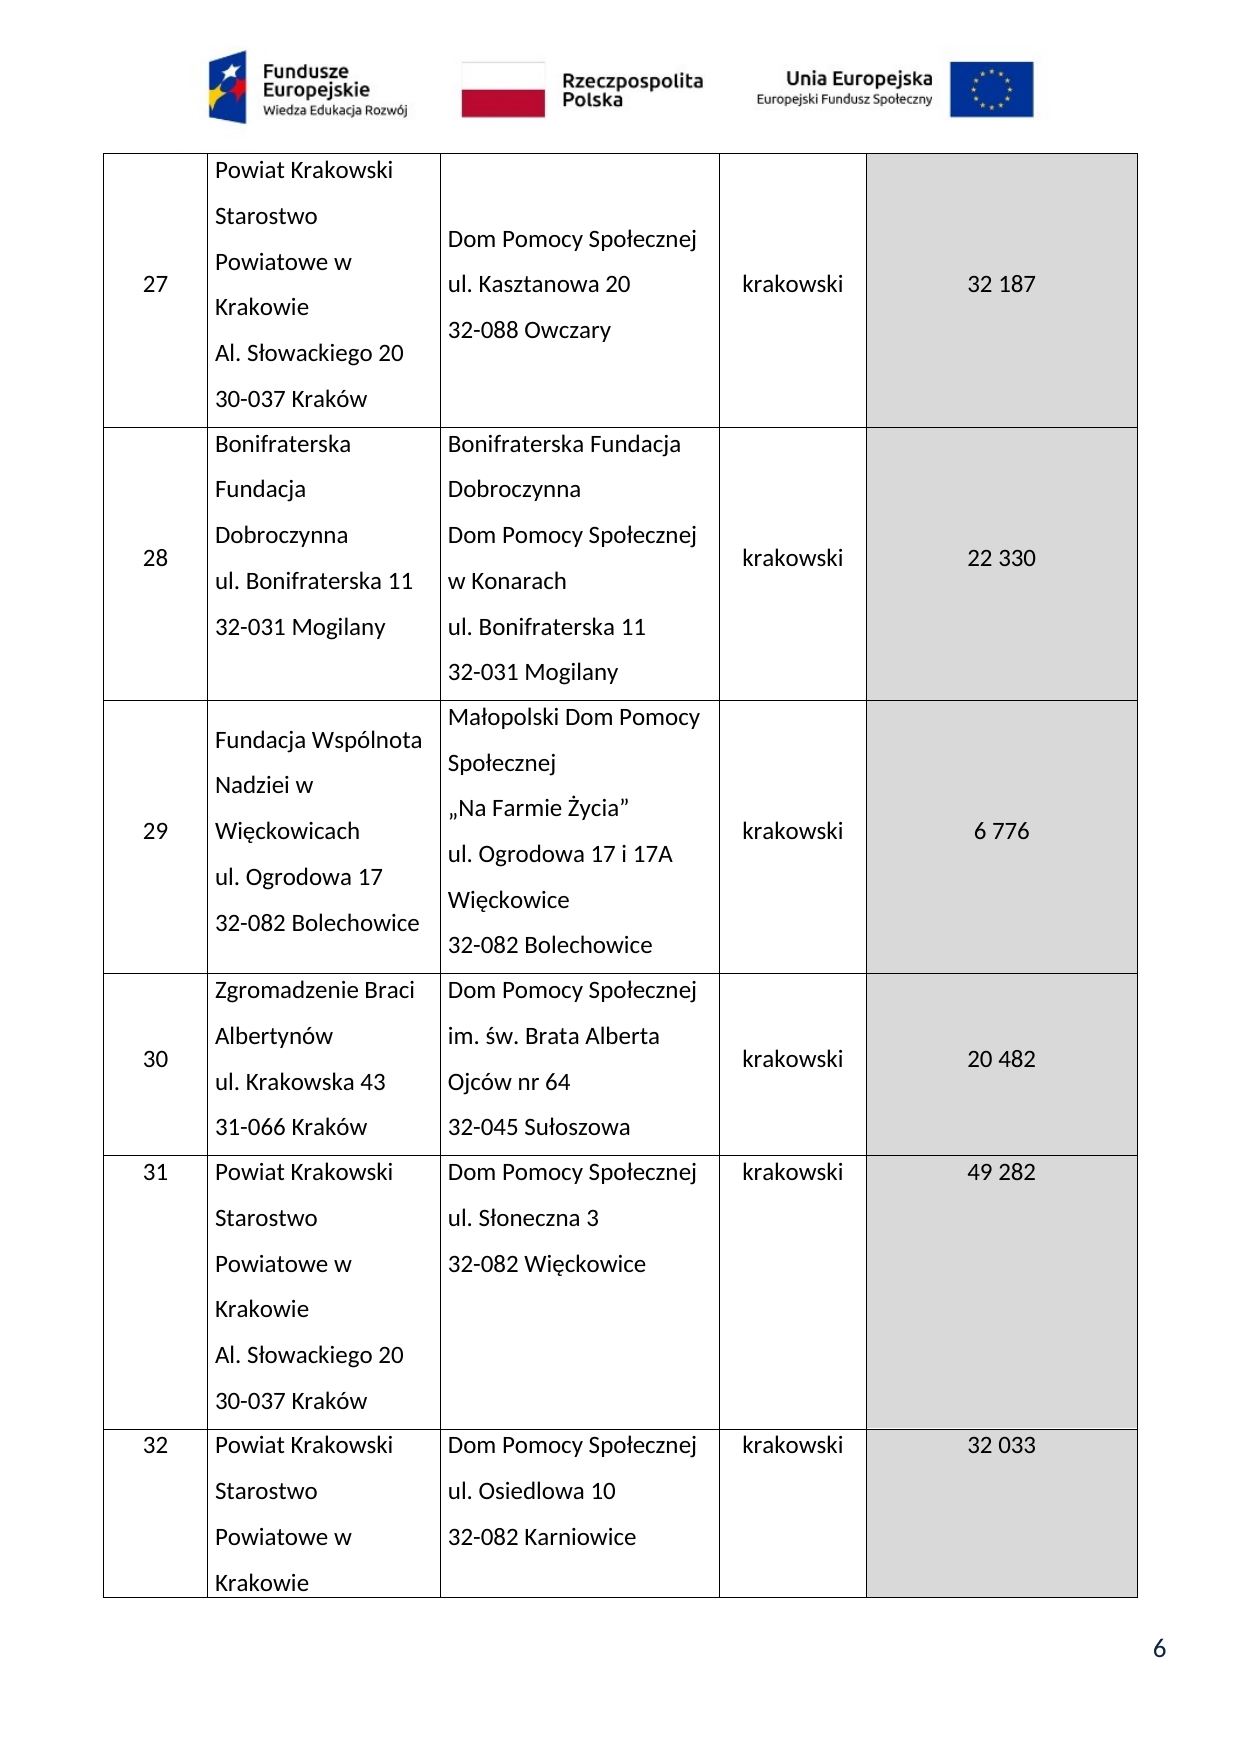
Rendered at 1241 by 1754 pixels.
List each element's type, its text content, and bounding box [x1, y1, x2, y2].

table_cell Małopolski Dom Pomocy Społecznej „Na Farmie Życia” ul. Ogrodowa 17 i 17A Więckowice 32-082 Bolechowice [441, 701, 719, 973]
table_cell 49 282 [867, 1156, 1137, 1428]
table_cell 6 776 [867, 701, 1137, 973]
table_cell 20 482 [867, 974, 1137, 1155]
table_cell krakowski [720, 154, 866, 427]
table_cell Bonifraterska Fundacja Dobroczynna Dom Pomocy Społecznej w Konarach ul. Bonifraterska 11 32-031 Mogilany [441, 428, 719, 700]
table_cell krakowski [720, 1430, 866, 1597]
table_cell Dom Pomocy Społecznej im. św. Brata Alberta Ojców nr 64 32-045 Sułoszowa [441, 974, 719, 1155]
table_cell 31 [104, 1156, 207, 1428]
table_cell Dom Pomocy Społecznej ul. Kasztanowa 20 32-088 Owczary [441, 154, 719, 427]
table_cell 29 [104, 701, 207, 973]
table_cell 27 [104, 154, 207, 427]
table_cell 32 033 [867, 1430, 1137, 1597]
table_cell 32 187 [867, 154, 1137, 427]
table_cell Powiat Krakowski Starostwo Powiatowe w Krakowie Al. Słowackiego 20 30-037 Kraków [208, 1430, 440, 1597]
table_cell krakowski [720, 974, 866, 1155]
table_cell Dom Pomocy Społecznej ul. Słoneczna 3 32-082 Więckowice [441, 1156, 719, 1428]
table_cell Bonifraterska Fundacja Dobroczynna ul. Bonifraterska 11 32-031 Mogilany [208, 428, 440, 700]
table_cell krakowski [720, 1156, 866, 1428]
table_cell Fundacja Wspólnota Nadziei w Więckowicach ul. Ogrodowa 17 32-082 Bolechowice [208, 701, 440, 973]
table_cell Powiat Krakowski Starostwo Powiatowe w Krakowie Al. Słowackiego 20 30-037 Kraków [208, 1156, 440, 1428]
table_cell krakowski [720, 701, 866, 973]
table_cell 30 [104, 974, 207, 1155]
table_cell 28 [104, 428, 207, 700]
picture [172, 27, 1070, 153]
table_cell 22 330 [867, 428, 1137, 700]
table_cell Dom Pomocy Społecznej ul. Osiedlowa 10 32-082 Karniowice [441, 1430, 719, 1597]
table_cell krakowski [720, 428, 866, 700]
table_cell Zgromadzenie Braci Albertynów ul. Krakowska 43 31-066 Kraków [208, 974, 440, 1155]
table_cell Powiat Krakowski Starostwo Powiatowe w Krakowie Al. Słowackiego 20 30-037 Kraków [208, 154, 440, 427]
table_cell 32 [104, 1430, 207, 1597]
